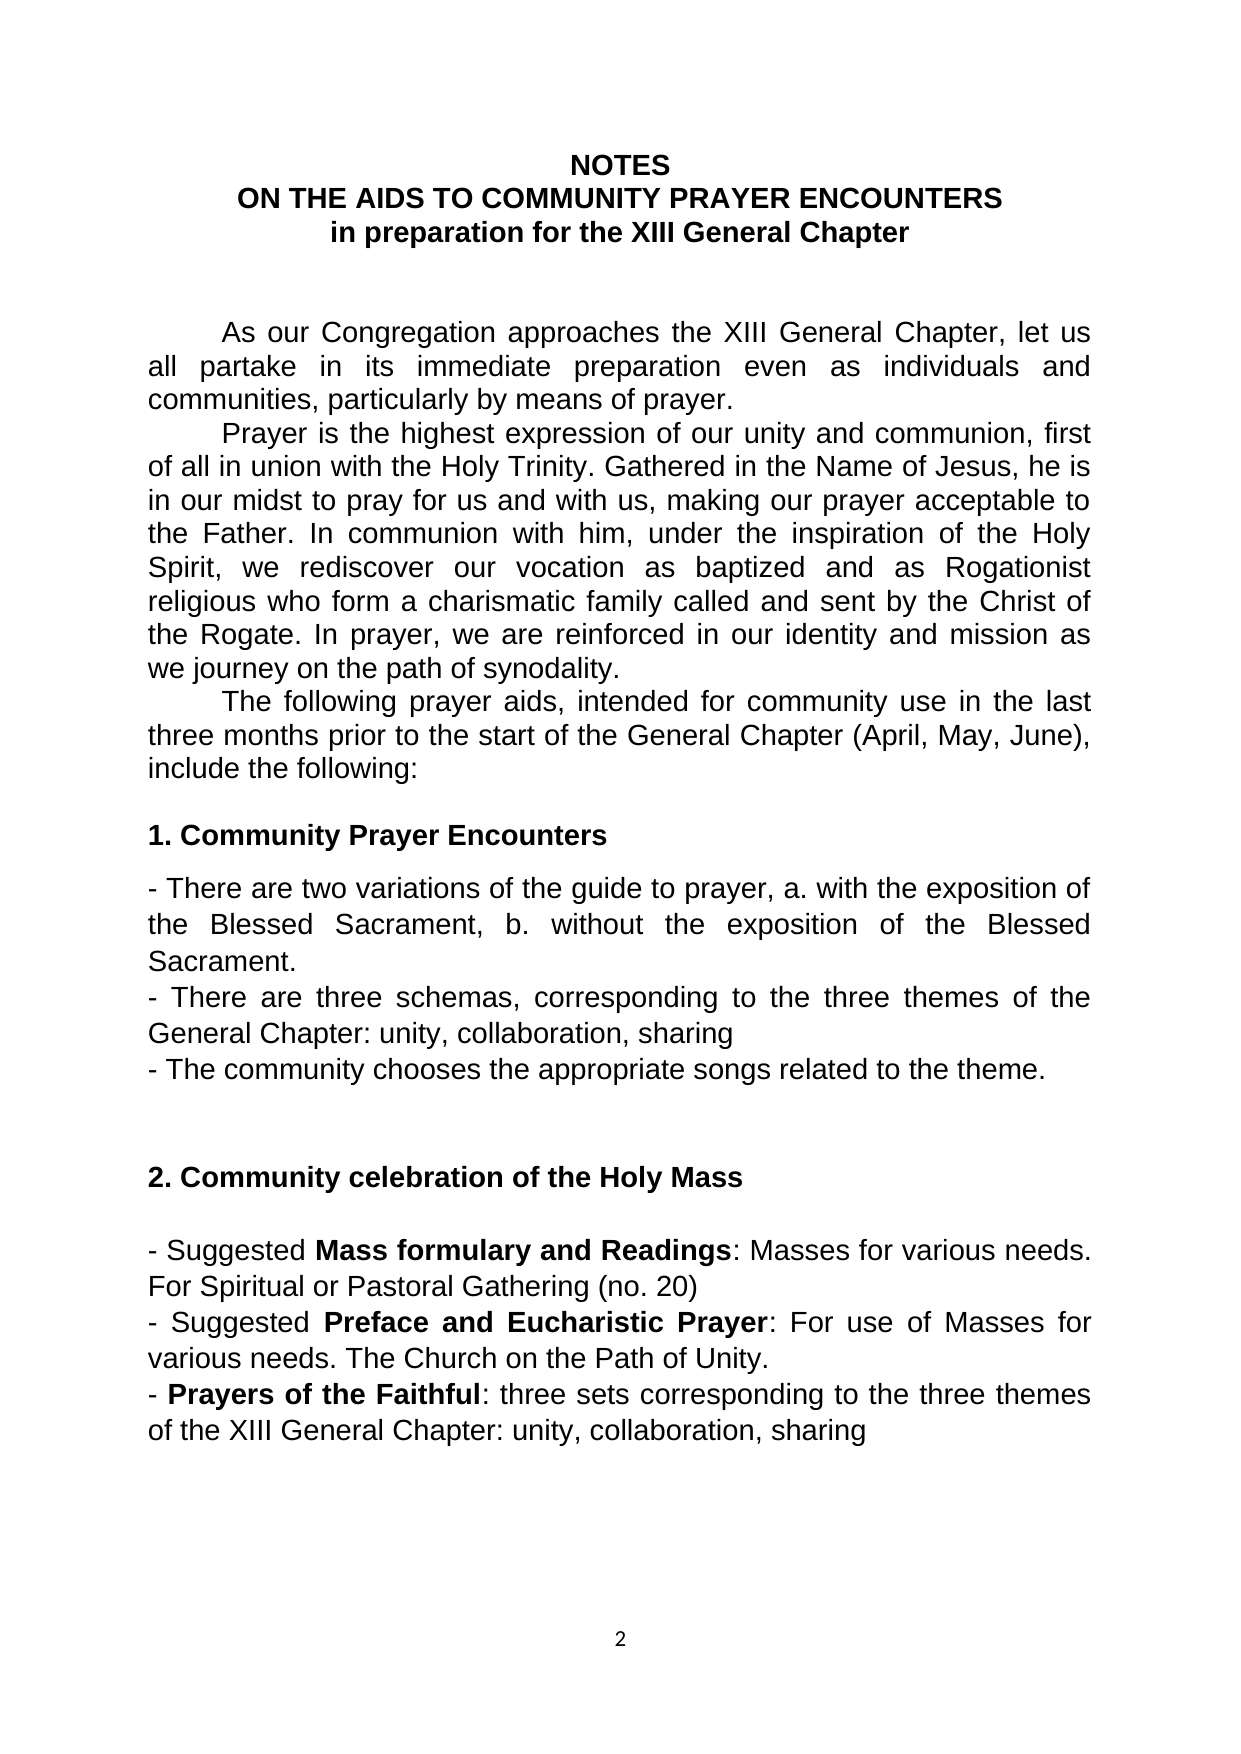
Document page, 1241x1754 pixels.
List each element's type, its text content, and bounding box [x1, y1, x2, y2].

text - The community chooses the appropriate songs related to the theme. [148, 1052, 1092, 1086]
text The following prayer aids, intended for community use in the last three months prior to the start of the General Chapter (April, May, June), include the following: [148, 684, 1092, 785]
text NOTES [148, 148, 1092, 181]
text As our Congregation approaches the XIII General Chapter, let us all partake in its immediate preparation even as individuals and communities, particularly by means of prayer. [148, 315, 1092, 416]
text - There are three schemas, corresponding to the three themes of the General Chapter: unity, collaboration, sharing [148, 980, 1092, 1049]
text in preparation for the XIII General Chapter [148, 215, 1092, 248]
text - There are two variations of the guide to prayer, a. with the exposition of the Blessed Sacrament, b. without the exposition of the Blessed Sacrament. [148, 871, 1092, 977]
text Prayer is the highest expression of our unity and communion, first of all in union with the Holy Trinity. Gathered in the Name of Jesus, he is in our midst to pray for us and with us, making our prayer acceptable to the Father. In communion with him, under the inspiration of the Holy Spirit, we rediscover our vocation as baptized and as Rogationist religious who form a charismatic family called and sent by the Christ of the Rogate. In prayer, we are reinforced in our identity and mission as we journey on the path of synodality. [148, 416, 1092, 684]
text ON THE AIDS TO COMMUNITY PRAYER ENCOUNTERS [148, 181, 1092, 215]
text - Suggested Mass formulary and Readings: Masses for various needs. For Spiritual or Pastoral Gathering (no. 20) [148, 1233, 1092, 1302]
text - Prayers of the Faithful: three sets corresponding to the three themes of the XIII General Chapter: unity, collaboration, sharing [148, 1377, 1092, 1447]
text - Suggested Preface and Eucharistic Prayer: For use of Masses for various needs. The Church on the Path of Unity. [148, 1305, 1092, 1375]
text 1. Community Prayer Encounters [148, 818, 1092, 852]
text 2. Community celebration of the Holy Mass [148, 1160, 1092, 1194]
